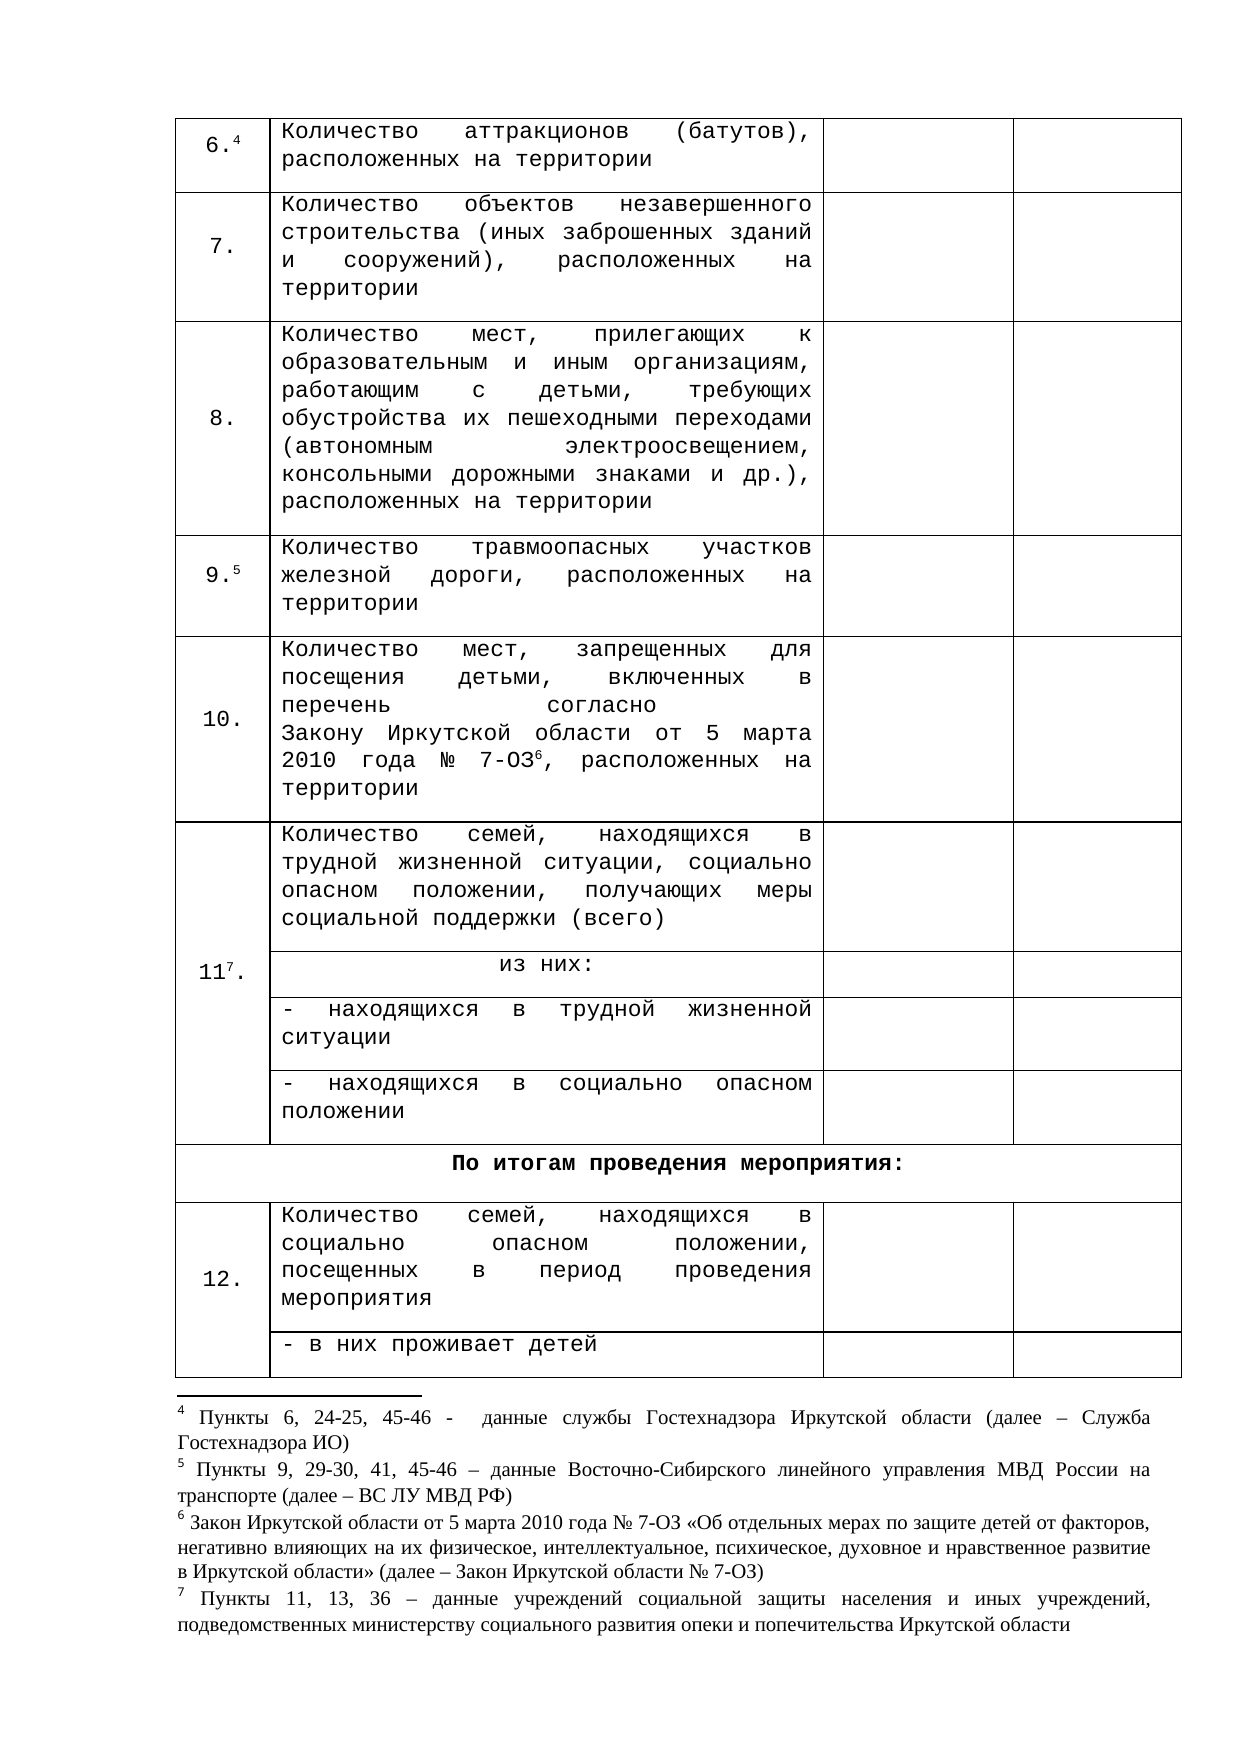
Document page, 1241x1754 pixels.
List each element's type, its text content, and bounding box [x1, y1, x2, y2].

table_cell [824, 823, 1013, 951]
table_cell Количество травмоопасных участков железной дороги, расположенных на территории [271, 536, 823, 636]
table_cell [1014, 1071, 1181, 1144]
table_cell 12. [176, 1203, 269, 1377]
table_cell [1014, 193, 1181, 321]
table_cell Количество аттракционов (батутов), расположенных на территории [271, 119, 823, 192]
table_cell [1014, 823, 1181, 951]
table_cell 9. [176, 536, 269, 636]
table_cell [824, 322, 1013, 534]
table_cell - в них проживает детей [271, 1333, 823, 1377]
table_cell [824, 119, 1013, 192]
table_cell 8. [176, 322, 269, 534]
table_cell 10. [176, 637, 269, 821]
table_cell [824, 1203, 1013, 1331]
table_cell [824, 998, 1013, 1070]
table_cell Количество мест, запрещенных для посещения детьми, включенных в перечень согласно Закону Иркутской области от 5 марта 2010 года № 7-ОЗ, расположенных на территории [271, 637, 823, 821]
table_cell [1014, 998, 1181, 1070]
table_cell 7. [176, 193, 269, 321]
table_cell [824, 1071, 1013, 1144]
table_cell 11. [176, 823, 269, 1144]
table_cell [1014, 322, 1181, 534]
table_cell Количество мест, прилегающих к образовательным и иным организациям, работающим с детьми, требующих обустройства их пешеходными переходами (автономным электроосвещением, консольными дорожными знаками и др.), расположенных на территории [271, 322, 823, 534]
table_cell [824, 637, 1013, 821]
table_cell [824, 952, 1013, 997]
table_cell [824, 193, 1013, 321]
table_cell - находящихся в социально опасном положении [271, 1071, 823, 1144]
table_cell Количество объектов незавершенного строительства (иных заброшенных зданий и сооружений), расположенных на территории [271, 193, 823, 321]
table_cell Количество семей, находящихся в социально опасном положении, посещенных в период проведения мероприятия [271, 1203, 823, 1331]
table_cell По итогам проведения мероприятия: [176, 1145, 1181, 1202]
table_cell [1014, 119, 1181, 192]
table_cell из них: [271, 952, 823, 997]
table_cell [1014, 1203, 1181, 1331]
table_cell 6. [176, 119, 269, 192]
table_cell Количество семей, находящихся в трудной жизненной ситуации, социально опасном положении, получающих меры социальной поддержки (всего) [271, 823, 823, 951]
table_cell [1014, 536, 1181, 636]
table_cell - находящихся в трудной жизненной ситуации [271, 998, 823, 1070]
table_cell [1014, 1333, 1181, 1377]
table_cell [1014, 952, 1181, 997]
table_cell [824, 536, 1013, 636]
table_cell [1014, 637, 1181, 821]
table_cell [824, 1333, 1013, 1377]
